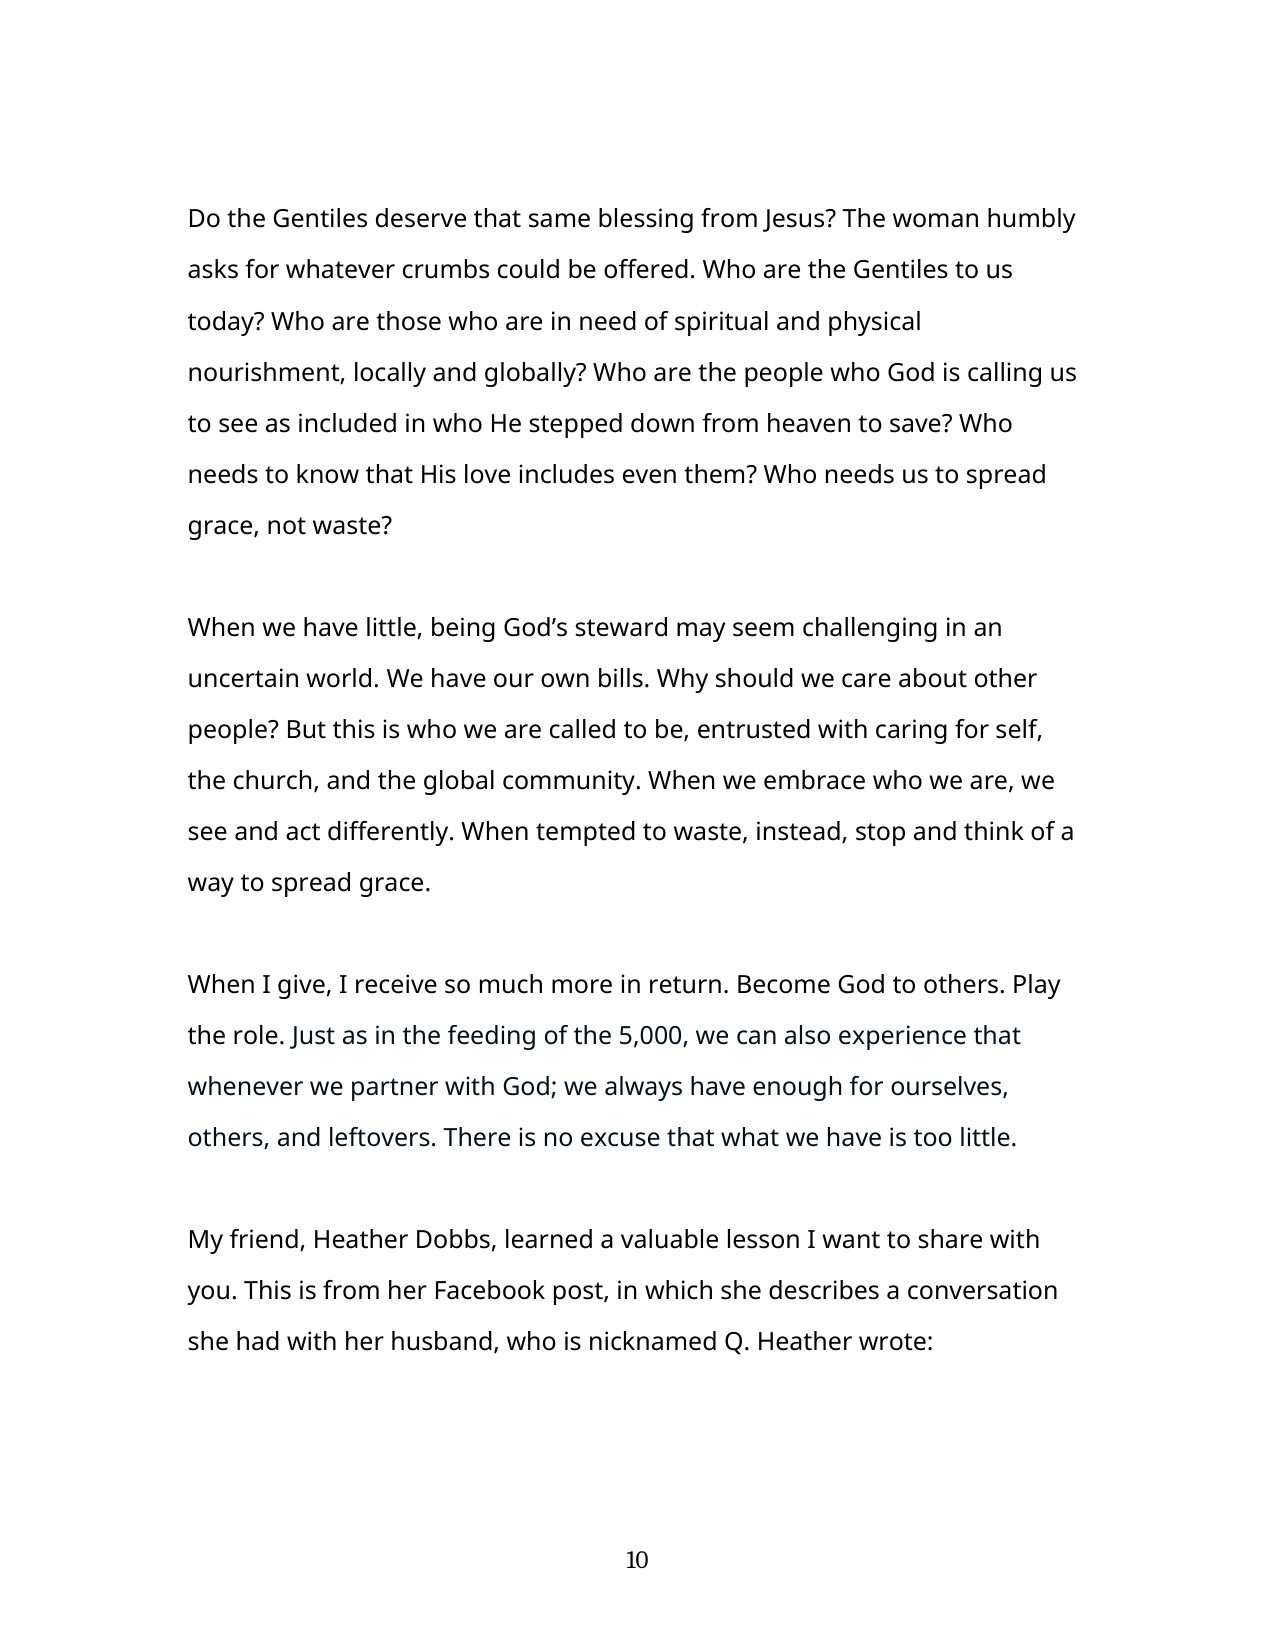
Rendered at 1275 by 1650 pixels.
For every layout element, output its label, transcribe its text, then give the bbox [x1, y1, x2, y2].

text Do the Gentiles deserve that same blessing from Jesus? The woman humbly asks for whatever crumbs could be offered. Who are the Gentiles to us today? Who are those who are in need of spiritual and physical nourishment, locally and globally? Who are the people who God is calling us to see as included in who He stepped down from heaven to save? Who needs to know that His love includes even them? Who needs us to spread grace, not waste? [187, 201, 1087, 541]
text When we have little, being God’s steward may seem challenging in an uncertain world. We have our own bills. Why should we care about other people? But this is who we are called to be, entrusted with caring for self, the church, and the global community. When we embrace who we are, we see and act differently. When tempted to waste, instead, stop and think of a way to spread grace. [187, 609, 1087, 899]
text When I give, I receive so much more in return. Become God to others. Play the role. Just as in the feeding of the 5,000, we can also experience that whenever we partner with God; we always have enough for ourselves, others, and leftovers. There is no excuse that what we have is too little. [187, 967, 1087, 1154]
text My friend, Heather Dobbs, learned a valuable lesson I want to share with you. This is from her Facebook post, in which she describes a conversation she had with her husband, who is nicknamed Q. Heather wrote: [187, 1222, 1087, 1358]
